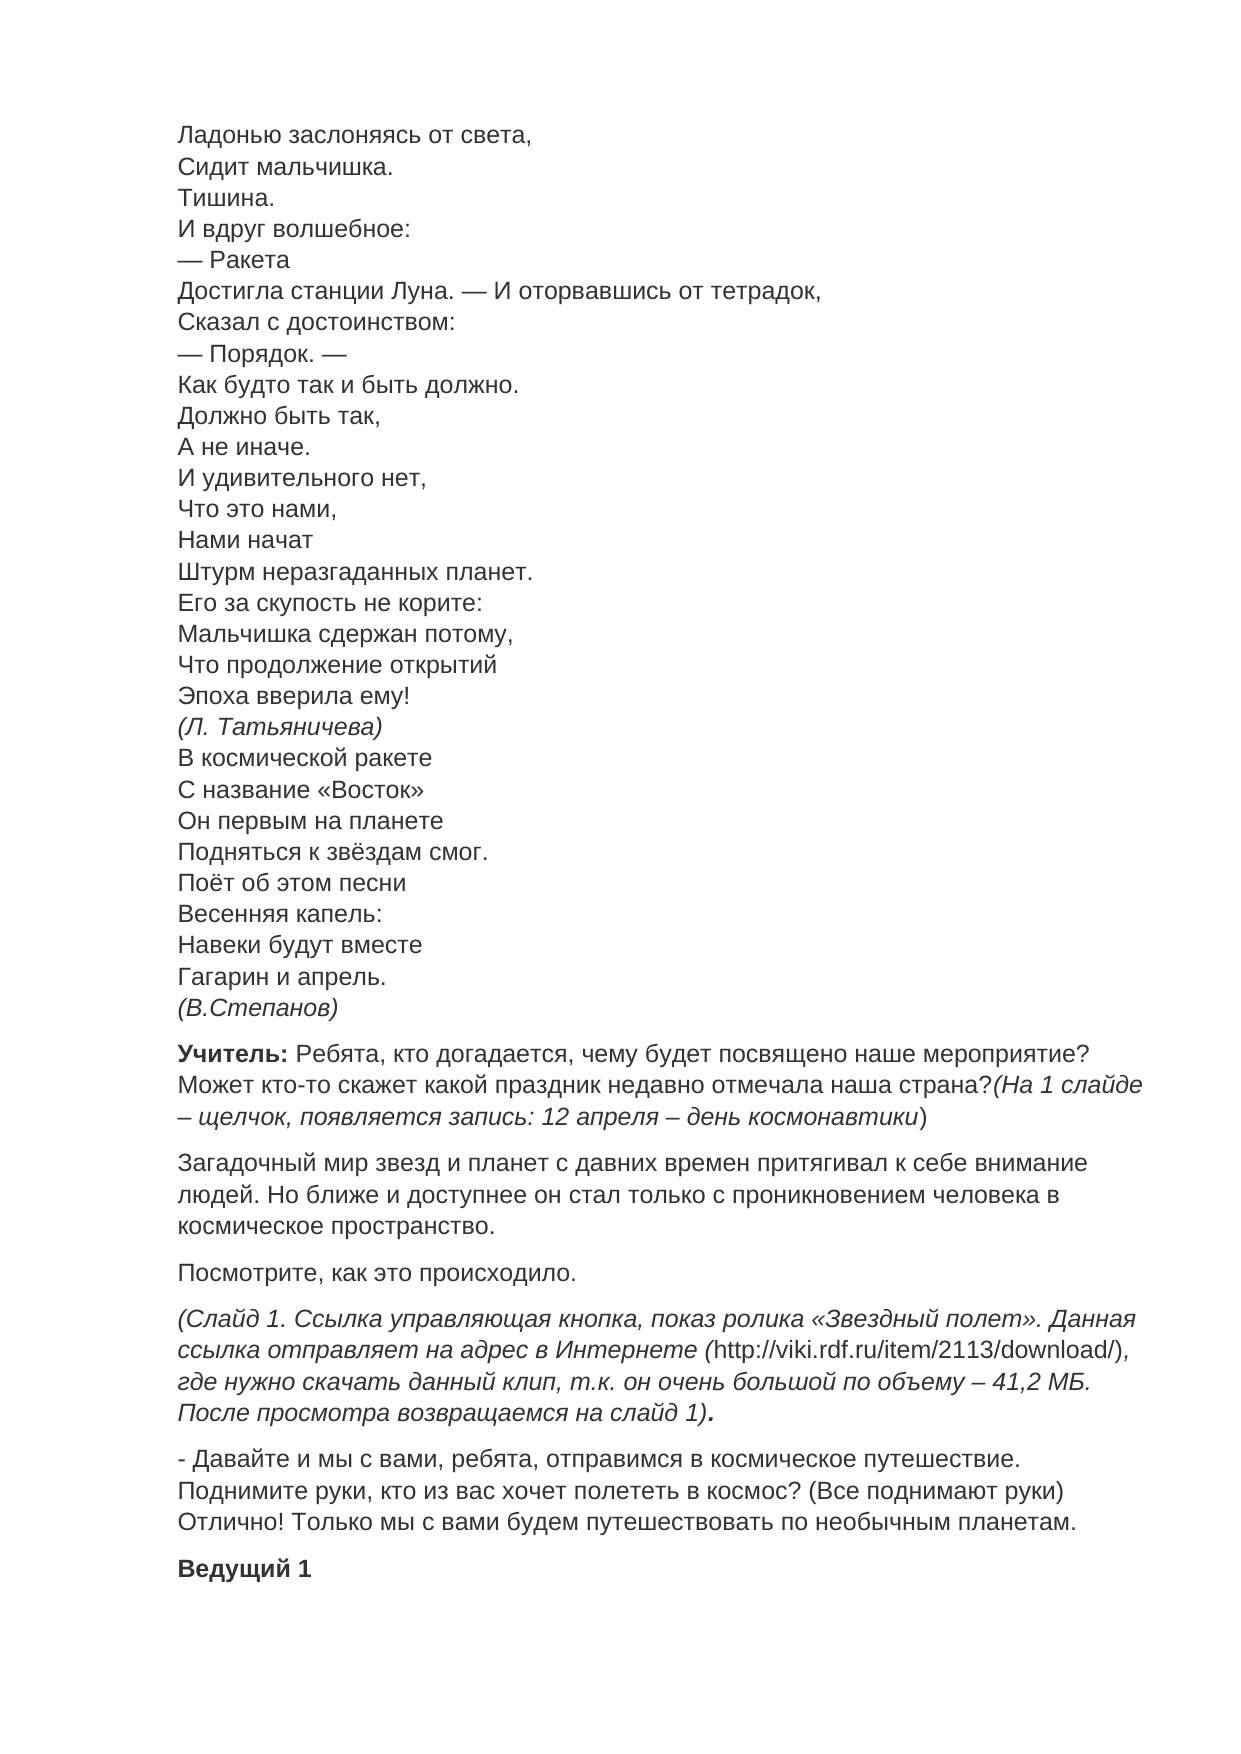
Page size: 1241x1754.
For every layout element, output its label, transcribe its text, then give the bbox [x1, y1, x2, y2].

text (Слайд 1. Ссылка управляющая кнопка, показ ролика «Звездный полет». Данная ссылка отправляет на адрес в Интернете (http://viki.rdf.ru/item/2113/download/), где нужно скачать данный клип, т.к. он очень большой по объему – 41,2 МБ. После просмотра возвращаемся на слайд 1). [177, 1302, 1152, 1426]
text Ладонью заслоняясь от света, Сидит мальчишка. Тишина. И вдруг волшебное: — Ракета Достигла станции Луна. — И оторвавшись от тетрадок, Сказал с достоинством: — Порядок. — Как будто так и быть должно. Должно быть так, А не иначе. И удивительного нет, Что это нами, Нами начат Штурм неразгаданных планет. Его за скупость не корите: Мальчишка сдержан потому, Что продолжение открытий Эпоха вверила ему! (Л. Татьяничева) [177, 118, 1152, 741]
text Посмотрите, как это происходило. [177, 1255, 1152, 1286]
text - Давайте и мы с вами, ребята, отправимся в космическое путешествие. Поднимите руки, кто из вас хочет полететь в космос? (Все поднимают руки) Отлично! Только мы с вами будем путешествовать по необычным планетам. [177, 1442, 1152, 1536]
text Учитель: Ребята, кто догадается, чему будет посвящено наше мероприятие? Может кто-то скажет какой праздник недавно отмечала наша страна?(На 1 слайде – щелчок, появляется запись: 12 апреля – день космонавтики) [177, 1037, 1152, 1130]
text Загадочный мир звезд и планет с давних времен притягивал к себе внимание людей. Но ближе и доступнее он стал только с проникновением человека в космическое пространство. [177, 1146, 1152, 1239]
text Ведущий 1 [177, 1551, 1152, 1582]
text В космической ракете С название «Восток» Он первым на планете Подняться к звёздам смог. Поёт об этом песни Весенняя капель: Навеки будут вместе Гагарин и апрель. (В.Степанов) [177, 741, 1152, 1021]
